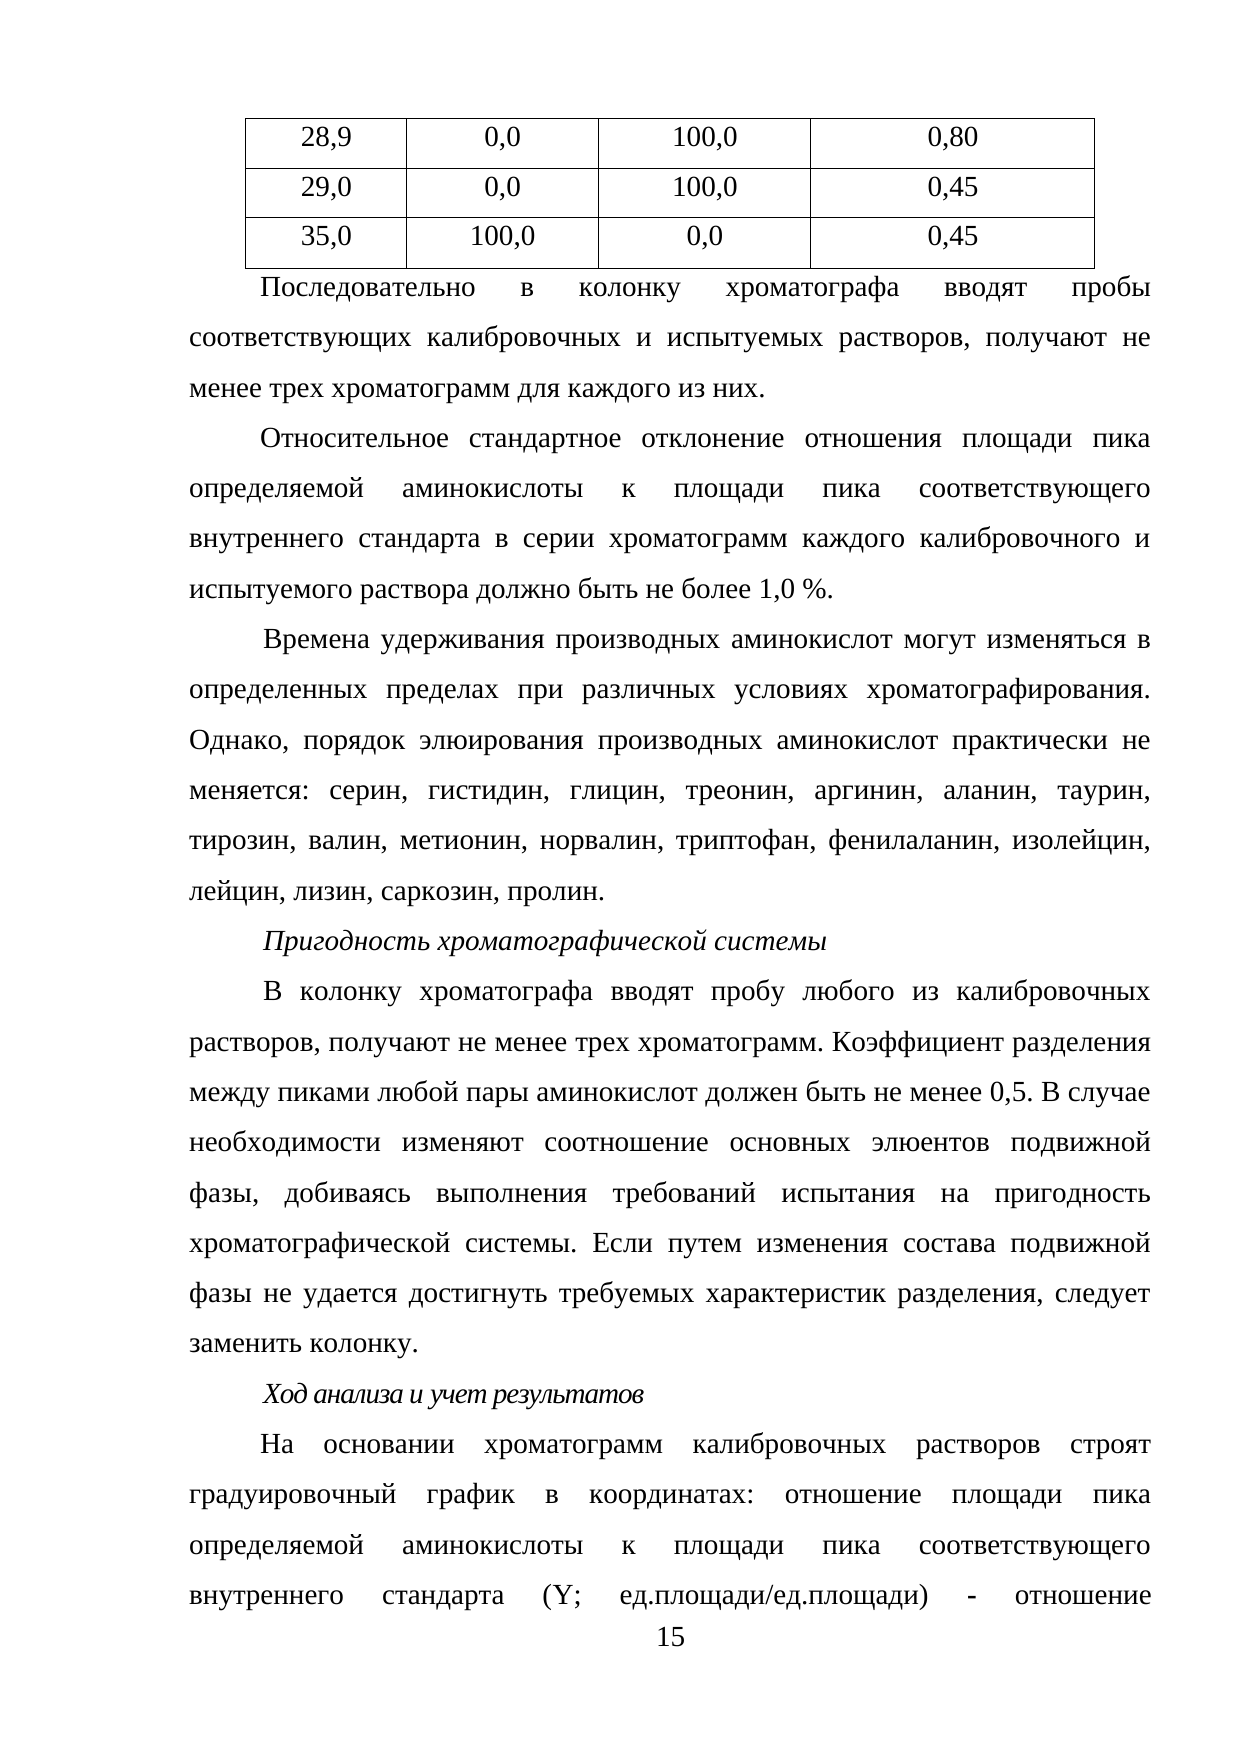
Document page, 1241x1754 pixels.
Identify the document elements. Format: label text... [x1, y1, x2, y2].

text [189, 1426, 1152, 1611]
table_cell 0,0 [599, 218, 810, 268]
table_cell 100,0 [599, 169, 810, 217]
table_cell 28,9 [246, 119, 406, 168]
table_cell 0,45 [811, 218, 1094, 268]
table_cell 100,0 [407, 218, 598, 268]
table_cell 29,0 [246, 169, 406, 217]
text В колонку хроматографа вводят пробу любого из калибровочных растворов, получают не менее трех хроматограмм. Коэффициент разделения между пиками любой пары аминокислот должен быть не менее 0,5. В случае необходимости изменяют соотношение основных элюентов подвижной фазы, добиваясь выполнения требований испытания на пригодность хроматографической системы. Если путем изменения состава подвижной фазы не удается достигнуть требуемых характеристик разделения, следует заменить колонку. [189, 973, 1152, 1359]
table_cell 0,80 [811, 119, 1094, 168]
text Относительное стандартное отклонение отношения площади пика определяемой аминокислоты к площади пика соответствующего внутреннего стандарта в серии хроматограмм каждого калибровочного и испытуемого раствора должно быть не более 1,0 %. [189, 420, 1152, 604]
table_cell 35,0 [246, 218, 406, 268]
text Времена удерживания производных аминокислот могут изменяться в определенных пределах при различных условиях хроматографирования. Однако, порядок элюирования производных аминокислот практически не меняется: серин, гистидин, глицин, треонин, аргинин, аланин, таурин, тирозин, валин, метионин, норвалин, триптофан, фенилаланин, изолейцин, лейцин, лизин, саркозин, пролин. [189, 621, 1152, 906]
table_cell 0,0 [407, 119, 598, 168]
text Последовательно в колонку хроматографа вводят пробы соответствующих калибровочных и испытуемых растворов, получают не менее трех хроматограмм для каждого из них. [189, 269, 1152, 403]
table_cell 100,0 [599, 119, 810, 168]
text Ход анализа и учет результатов [189, 1376, 1152, 1409]
table_cell 0,45 [811, 169, 1094, 217]
table_cell 0,0 [407, 169, 598, 217]
text Пригодность хроматографической системы [189, 923, 1152, 957]
